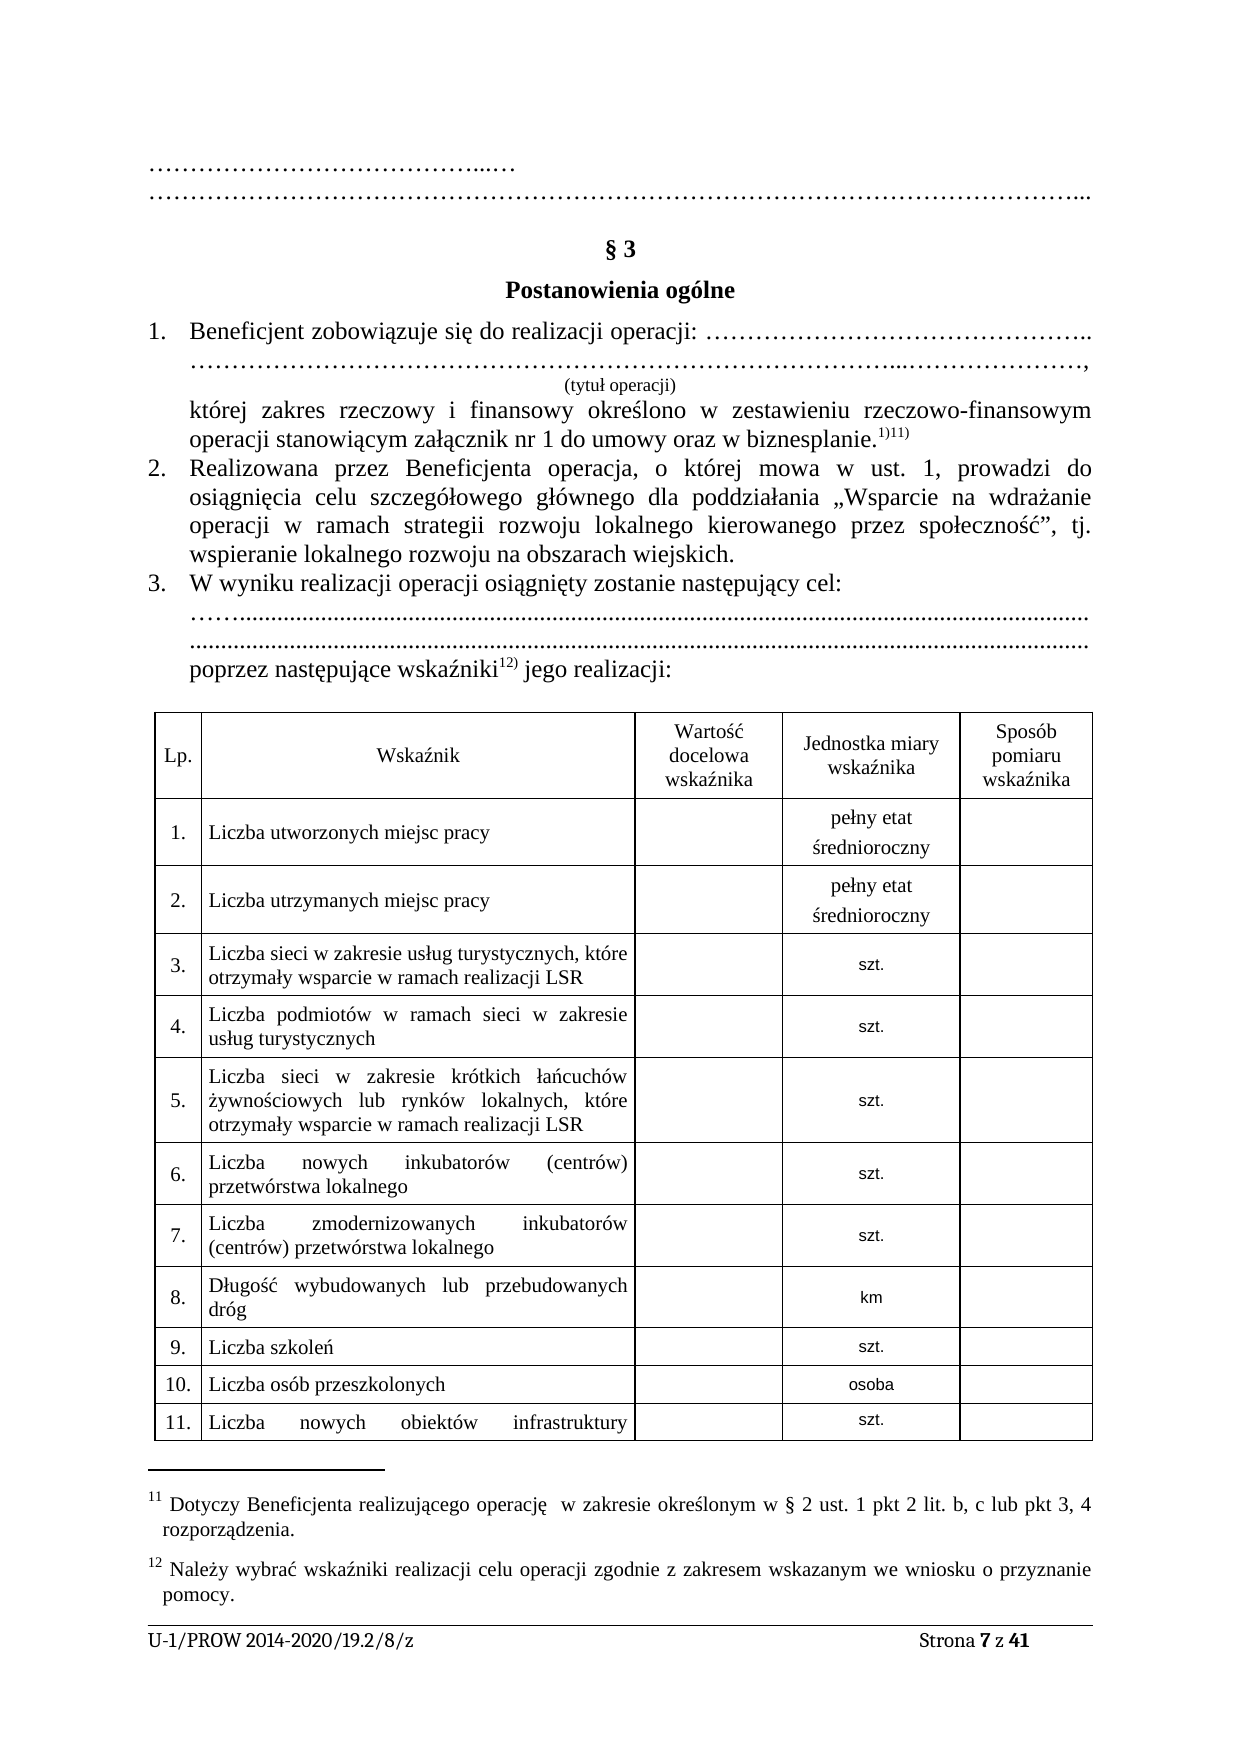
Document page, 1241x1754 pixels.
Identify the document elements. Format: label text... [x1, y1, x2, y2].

table_cell Liczba utworzonych miejsc pracy [202, 799, 634, 865]
table_cell [961, 934, 1092, 995]
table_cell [202, 1404, 634, 1440]
table_cell [961, 1205, 1092, 1266]
table_cell [636, 996, 782, 1057]
table_cell [636, 934, 782, 995]
table_cell szt. [783, 1205, 959, 1266]
table_cell [636, 1366, 782, 1402]
table_cell pełny etat średnioroczny [783, 799, 959, 865]
table_cell [961, 799, 1092, 865]
table_cell Długość wybudowanych lub przebudowanych dróg [202, 1267, 634, 1327]
table_cell [636, 1404, 782, 1440]
table_cell 4. [156, 996, 201, 1057]
table_cell [636, 1205, 782, 1266]
text Postanowienia ogólne [148, 275, 1093, 304]
table_cell [961, 1366, 1092, 1402]
table_cell Liczba nowych inkubatorów (centrów) przetwórstwa lokalnego [202, 1143, 634, 1204]
table_cell 10. [156, 1366, 201, 1402]
table_cell 7. [156, 1205, 201, 1266]
list Realizowana przez Beneficjenta operacja, o której mowa w ust. 1, prowadzi do osiągnięcia celu szczegółowego głównego dla poddziałania „Wsparcie na wdrażanie operacji w ramach strategii rozwoju lokalnego kierowanego przez społeczność”, tj. wspieranie lokalnego rozwoju na obszarach wiejskich. [148, 453, 1093, 568]
table_cell szt. [783, 934, 959, 995]
text Umowa określa prawa i obowiązki Stron związane z realizacją operacji w ramach poddziałania „Wsparcie na wdrażanie operacji w ramach strategii rozwoju lokalnego kierowanego przez społeczność” w ramach działania „Wsparcie dla rozwoju lokalnego w ramach inicjatywy LEADER” objętego Programem w zakresie/zakresach:) …………………………………...… …………………………………………………………………………………………………... [148, 148, 1093, 205]
table_cell Liczba sieci w zakresie usług turystycznych, które otrzymały wsparcie w ramach realizacji LSR [202, 934, 634, 995]
table_cell Liczba szkoleń [202, 1328, 634, 1365]
table_cell 6. [156, 1143, 201, 1204]
table_cell Liczba osób przeszkolonych [202, 1366, 634, 1402]
table_cell [961, 1328, 1092, 1365]
table_cell 2. [156, 866, 201, 933]
table_cell [961, 1143, 1092, 1204]
table_cell [961, 1058, 1092, 1142]
table_cell [961, 1404, 1092, 1440]
table_cell osoba [783, 1366, 959, 1402]
table_cell [636, 1267, 782, 1327]
table_cell pełny etat średnioroczny [783, 866, 959, 933]
table_cell 11. [156, 1404, 201, 1440]
table_cell Liczba sieci w zakresie krótkich łańcuchów żywnościowych lub rynków lokalnych, które otrzymały wsparcie w ramach realizacji LSR [202, 1058, 634, 1142]
table_cell [636, 866, 782, 933]
text (tytuł operacji) [148, 374, 1093, 395]
table_cell Liczba zmodernizowanych inkubatorów (centrów) przetwórstwa lokalnego [202, 1205, 634, 1266]
table_header Jednostka miary wskaźnika [783, 713, 959, 797]
list W wyniku realizacji operacji osiągnięty zostanie następujący cel: [148, 568, 1093, 597]
table_cell szt. [783, 1328, 959, 1365]
table_cell [636, 1143, 782, 1204]
table_cell km [783, 1267, 959, 1327]
table_cell 5. [156, 1058, 201, 1142]
table_header Lp. [156, 713, 201, 797]
table_cell 1. [156, 799, 201, 865]
table_cell szt. [783, 1143, 959, 1204]
table_cell Liczba utrzymanych miejsc pracy [202, 866, 634, 933]
table_cell 9. [156, 1328, 201, 1365]
table_cell [636, 799, 782, 865]
table_cell Liczba podmiotów w ramach sieci w zakresie usług turystycznych [202, 996, 634, 1057]
list Beneficjent zobowiązuje się do realizacji operacji: ……………………………………….. …………………………………………………………………………...…………………, [148, 316, 1093, 374]
text poprzez następujące wskaźniki) jego realizacji: [189, 654, 1093, 683]
table_header Wskaźnik [202, 713, 634, 797]
table_cell 8. [156, 1267, 201, 1327]
text ……........................................................................................................................................................................................................................................................................................ [189, 597, 1093, 654]
table_cell szt. [783, 996, 959, 1057]
table_cell [961, 996, 1092, 1057]
table_cell [636, 1058, 782, 1142]
table_cell 3. [156, 934, 201, 995]
table_header Sposób pomiaru wskaźnika [961, 713, 1092, 797]
table_cell szt. [783, 1058, 959, 1142]
text której zakres rzeczowy i finansowy określono w zestawieniu rzeczowo-finansowym operacji stanowiącym załącznik nr 1 do umowy oraz w biznesplanie.1)) [189, 395, 1093, 453]
table_cell [961, 1267, 1092, 1327]
table_cell [636, 1328, 782, 1365]
table_cell szt. [783, 1404, 959, 1440]
text § 3 [148, 234, 1093, 263]
table_cell [961, 866, 1092, 933]
table_header Wartość docelowa wskaźnika [636, 713, 782, 797]
